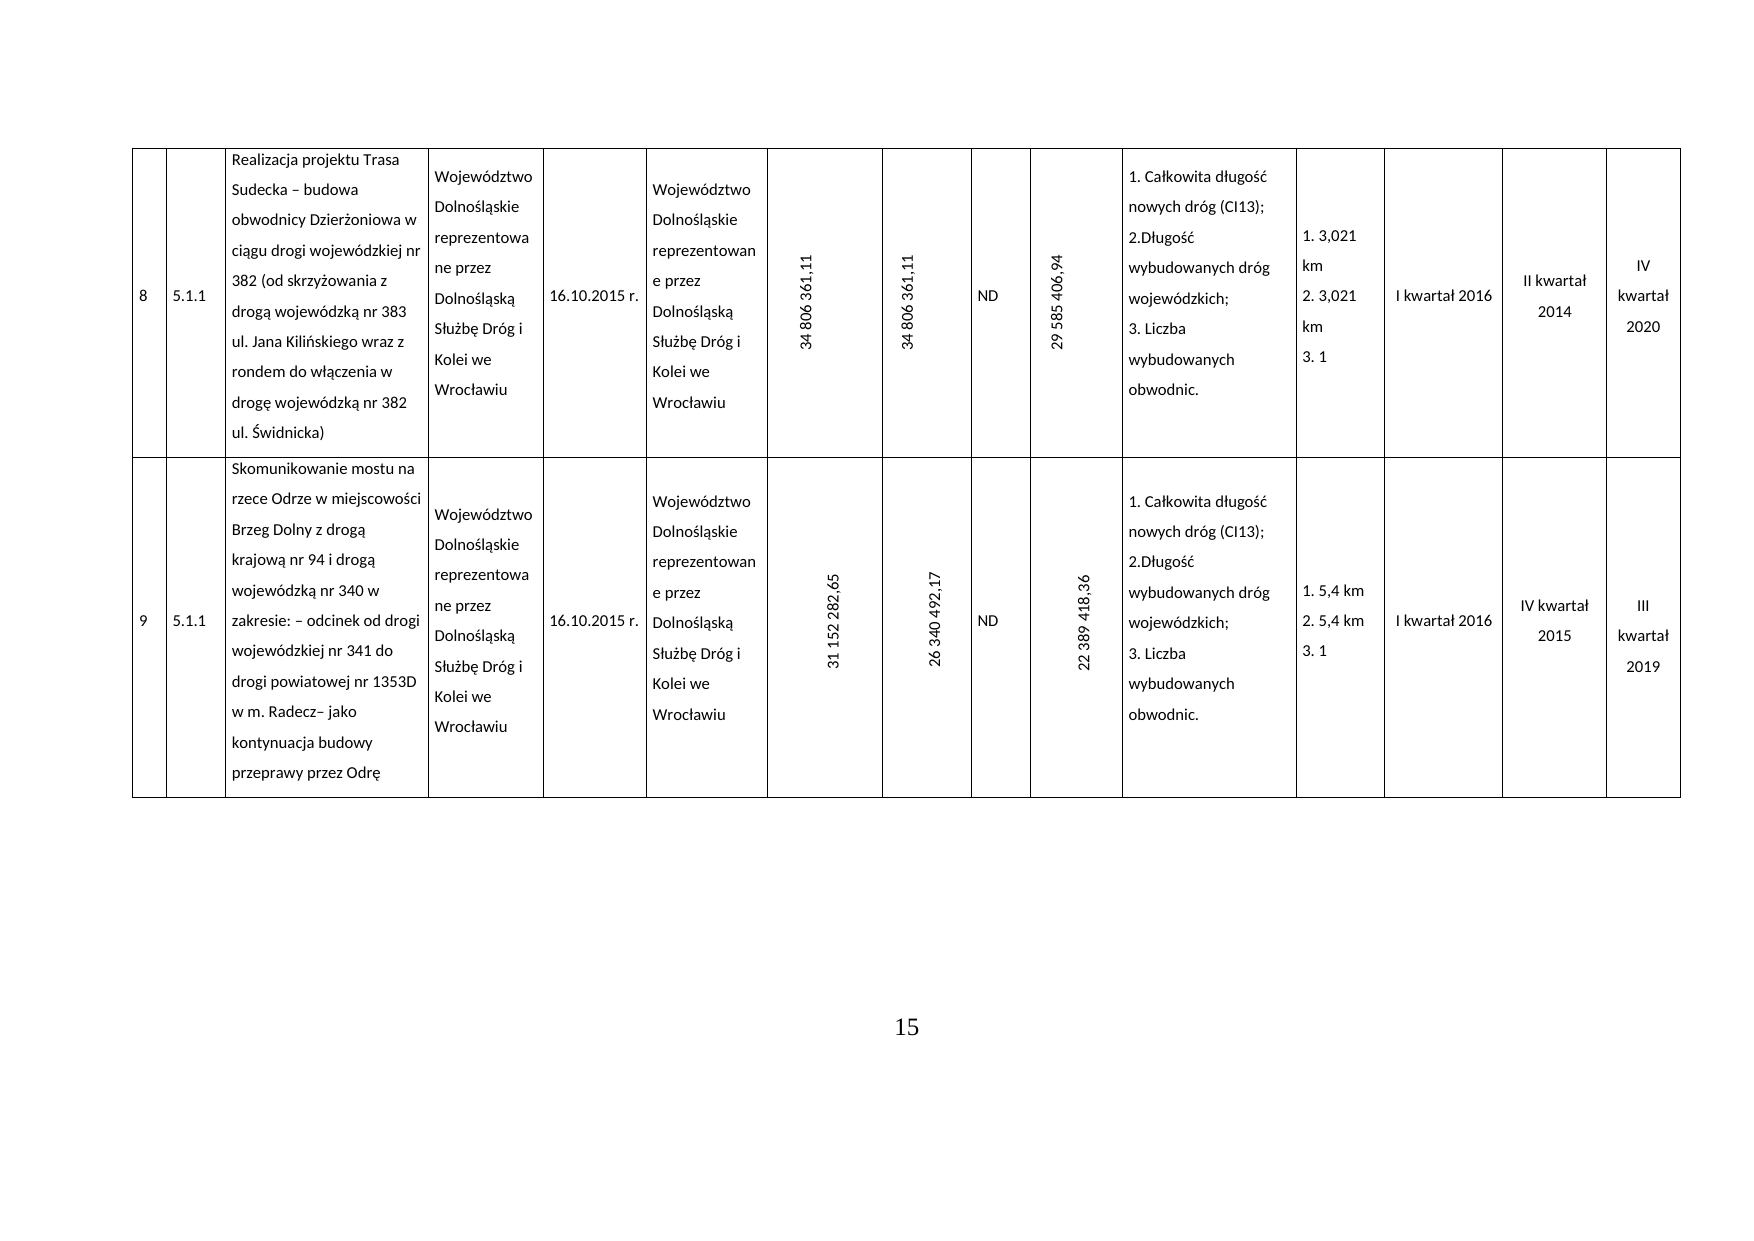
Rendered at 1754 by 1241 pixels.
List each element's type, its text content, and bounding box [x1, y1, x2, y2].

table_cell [429, 149, 543, 457]
table_cell I kwartał 2016 [1385, 458, 1502, 797]
table_cell 8 [133, 149, 166, 457]
table_cell Województwo Dolnośląskie reprezentowane przez Dolnośląską Służbę Dróg i Kolei we Wrocławiu [647, 458, 767, 797]
table_cell 5.1.1 [167, 149, 225, 457]
table_cell 1. Całkowita długość nowych dróg (CI13); 2.Długość wybudowanych dróg wojewódzkich; 3. Liczba wybudowanych obwodnic. [1123, 149, 1296, 457]
table_cell II kwartał 2014 [1503, 149, 1606, 457]
table_cell 16.10.2015 r. [544, 458, 646, 797]
table_cell Województwo Dolnośląskie reprezentowane przez Dolnośląską Służbę Dróg i Kolei we Wrocławiu [429, 458, 543, 797]
table_cell Skomunikowanie mostu na rzece Odrze w miejscowości Brzeg Dolny z drogą krajową nr 94 i drogą wojewódzką nr 340 w zakresie: – odcinek od drogi wojewódzkiej nr 341 do drogi powiatowej nr 1353D w m. Radecz– jako kontynuacja budowy przeprawy przez Odrę [226, 458, 428, 797]
table_cell Realizacja projektu Trasa Sudecka – budowa obwodnicy Dzierżoniowa w ciągu drogi wojewódzkiej nr 382 (od skrzyżowania z drogą wojewódzką nr 383 ul. Jana Kilińskiego wraz z rondem do włączenia w drogę wojewódzką nr 382 ul. Świdnicka) [226, 149, 428, 457]
table_cell 1. Całkowita długość nowych dróg (CI13); 2.Długość wybudowanych dróg wojewódzkich; 3. Liczba wybudowanych obwodnic. [1123, 458, 1296, 797]
table_cell 1. 5,4 km 2. 5,4 km 3. 1 [1297, 458, 1384, 797]
table_cell 34 806 361,11 [883, 149, 971, 457]
table_cell ND [972, 149, 1030, 457]
table_cell 22 389 418,36 [1031, 458, 1122, 797]
table_cell III kwartał 2019 [1607, 458, 1680, 797]
table_cell IV kwartał 2020 [1607, 149, 1680, 457]
table_cell 16.10.2015 r. [544, 149, 646, 457]
table_cell IV kwartał 2015 [1503, 458, 1606, 797]
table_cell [647, 149, 767, 457]
table_cell 9 [133, 458, 166, 797]
table_cell 1. 3,021 km 2. 3,021 km 3. 1 [1297, 149, 1384, 457]
table_cell 5.1.1 [167, 458, 225, 797]
table_cell 29 585 406,94 [1031, 149, 1122, 457]
table_cell 31 152 282,65 [768, 458, 882, 797]
table_cell I kwartał 2016 [1385, 149, 1502, 457]
table_cell 26 340 492,17 [883, 458, 971, 797]
table_cell ND [972, 458, 1030, 797]
table_cell 34 806 361,11 [768, 149, 882, 457]
